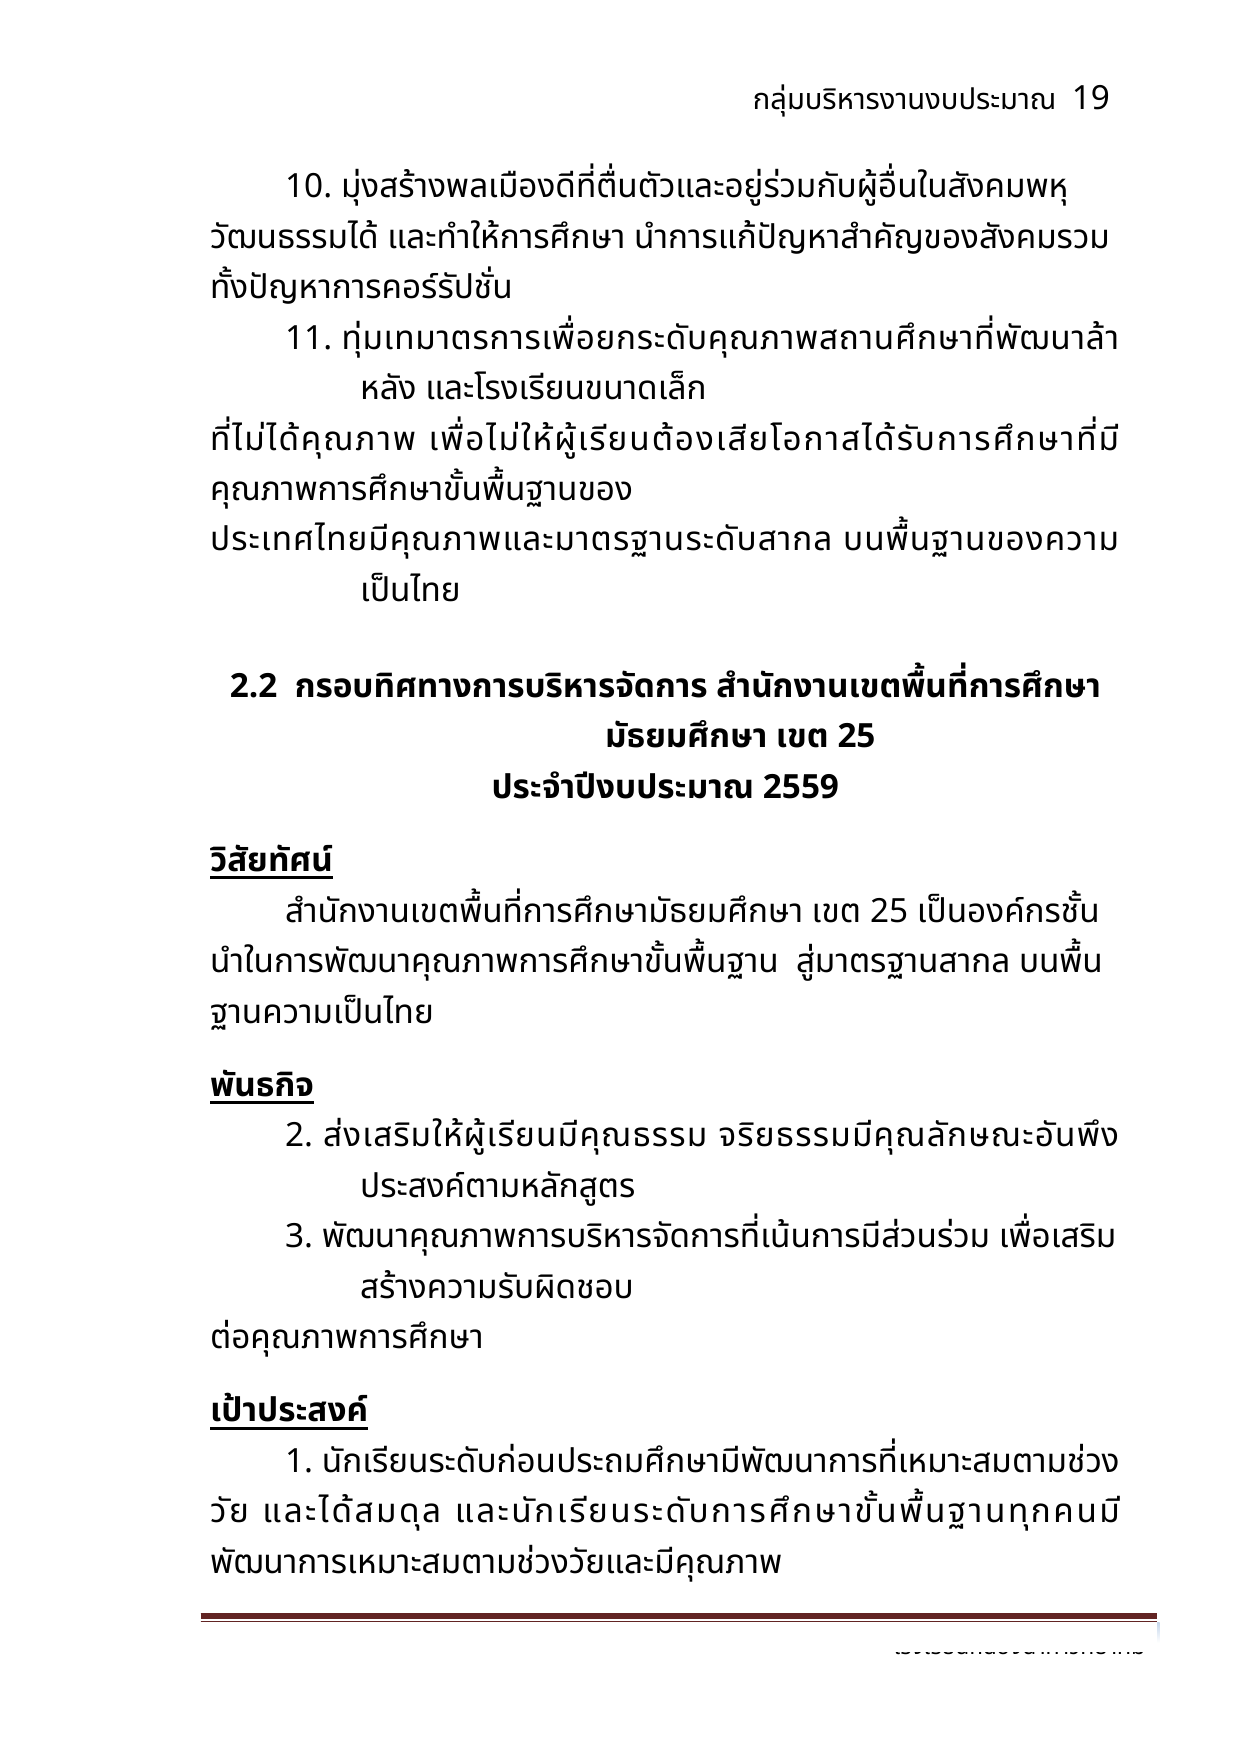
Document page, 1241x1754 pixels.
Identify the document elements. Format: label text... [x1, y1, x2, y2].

text 3. พัฒนาคุณภาพการบริหารจัดการที่เน้นการมีส่วนร่วม เพื่อเสริมสร้างความรับผิดชอบ [285, 1212, 1120, 1313]
text 1. นักเรียนระดับก่อนประถมศึกษามีพัฒนาการที่เหมาะสมตามช่วงวัย และได้สมดุล และนักเรียนระดับการศึกษาขั้นพื้นฐานทุกคนมีพัฒนาการเหมาะสมตามช่วงวัยและมีคุณภาพ [210, 1437, 1120, 1588]
text 2.2 กรอบทิศทางการบริหารจัดการ สำนักงานเขตพื้นที่การศึกษามัธยมศึกษา เขต 25 [210, 662, 1120, 763]
text พันธกิจ [210, 1061, 1120, 1111]
text ที่ไม่ได้คุณภาพ เพื่อไม่ให้ผู้เรียนต้องเสียโอกาสได้รับการศึกษาที่มีคุณภาพการศึกษาขั้นพื้นฐานของ [210, 414, 1120, 515]
text ต่อคุณภาพการศึกษา [210, 1313, 1120, 1364]
text 11. ทุ่มเทมาตรการเพื่อยกระดับคุณภาพสถานศึกษาที่พัฒนาล้าหลัง และโรงเรียนขนาดเล็ก [285, 313, 1120, 414]
text ประจำปีงบประมาณ 2559 [210, 763, 1120, 813]
text 2. ส่งเสริมให้ผู้เรียนมีคุณธรรม จริยธรรมมีคุณลักษณะอันพึงประสงค์ตามหลักสูตร [285, 1111, 1120, 1212]
text 10. มุ่งสร้างพลเมืองดีที่ตื่นตัวและอยู่ร่วมกับผู้อื่นในสังคมพหุวัฒนธรรมได้ และทำให้การศึกษา นำการแก้ปัญหาสำคัญของสังคมรวมทั้งปัญหาการคอร์รัปชั่น [210, 162, 1120, 313]
text วิสัยทัศน์ [210, 836, 1120, 887]
text สำนักงานเขตพื้นที่การศึกษามัธยมศึกษา เขต 25 เป็นองค์กรชั้นนำในการพัฒนาคุณภาพการศึกษาขั้นพื้นฐาน สู่มาตรฐานสากล บนพื้นฐานความเป็นไทย [210, 887, 1120, 1038]
text เป้าประสงค์ [210, 1386, 1120, 1437]
text ประเทศไทยมีคุณภาพและมาตรฐานระดับสากล บนพื้นฐานของความเป็นไทย [210, 515, 1120, 616]
